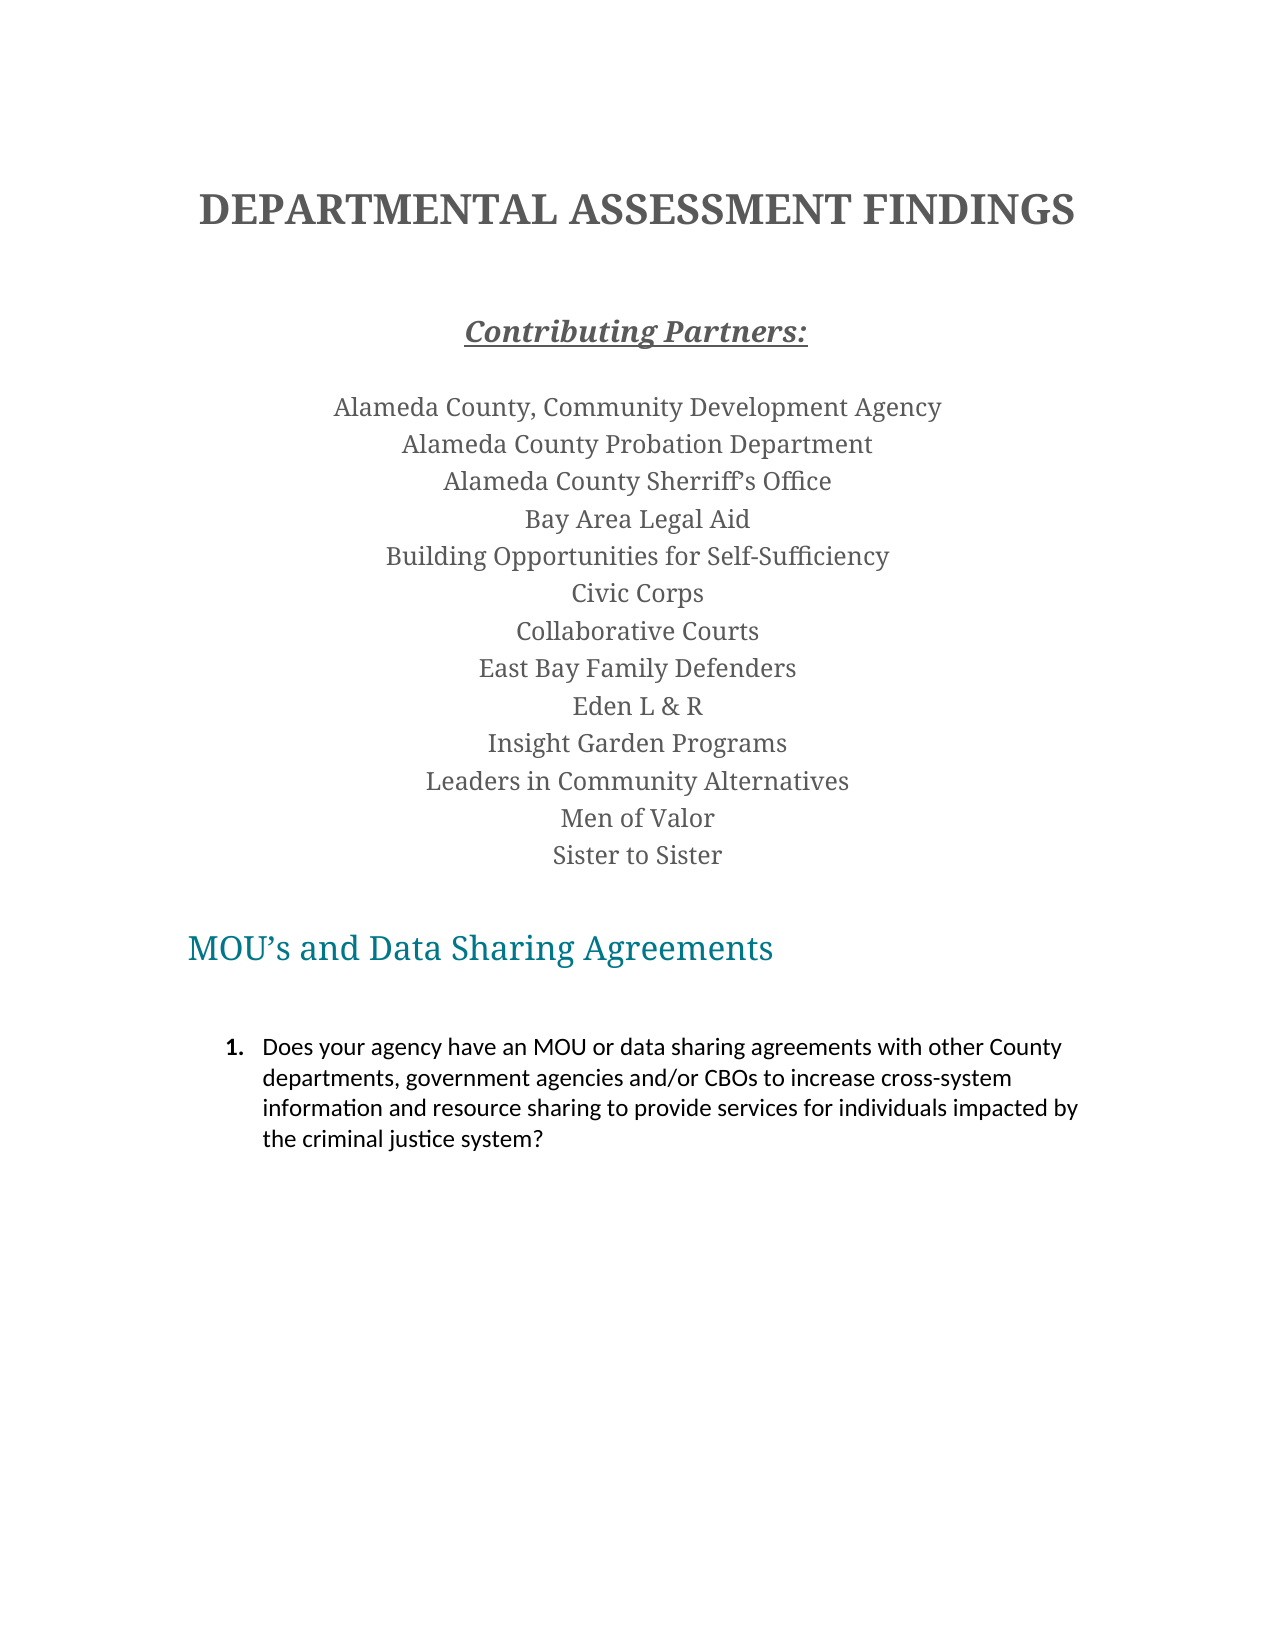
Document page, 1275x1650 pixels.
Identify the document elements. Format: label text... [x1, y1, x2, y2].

text Insight Garden Programs [187, 726, 1087, 760]
text Alameda County, Community Development Agency [187, 389, 1087, 423]
text Eden L & R [187, 688, 1087, 722]
text East Bay Family Defenders [187, 651, 1087, 685]
list Departmental Assessment Findings [187, 180, 1087, 237]
text Alameda County Sherriff’s Office [187, 464, 1087, 498]
text Building Opportunities for Self-Sufficiency [187, 539, 1087, 573]
text Alameda County Probation Department [187, 427, 1087, 461]
text Collaborative Courts [187, 613, 1087, 648]
text Contributing Partners: [187, 311, 1087, 351]
list Does your agency have an MOU or data sharing agreements with other County departments, government agencies and/or CBOs to increase cross-system information and resource sharing to provide services for individuals impacted by the criminal justice system? [225, 1031, 1087, 1153]
text Bay Area Legal Aid [187, 501, 1087, 535]
text Leaders in Community Alternatives [187, 763, 1087, 797]
text Men of Valor [187, 801, 1087, 834]
text Civic Corps [187, 576, 1087, 610]
text MOU’s and Data Sharing Agreements [187, 925, 1087, 971]
text Sister to Sister [187, 838, 1087, 872]
